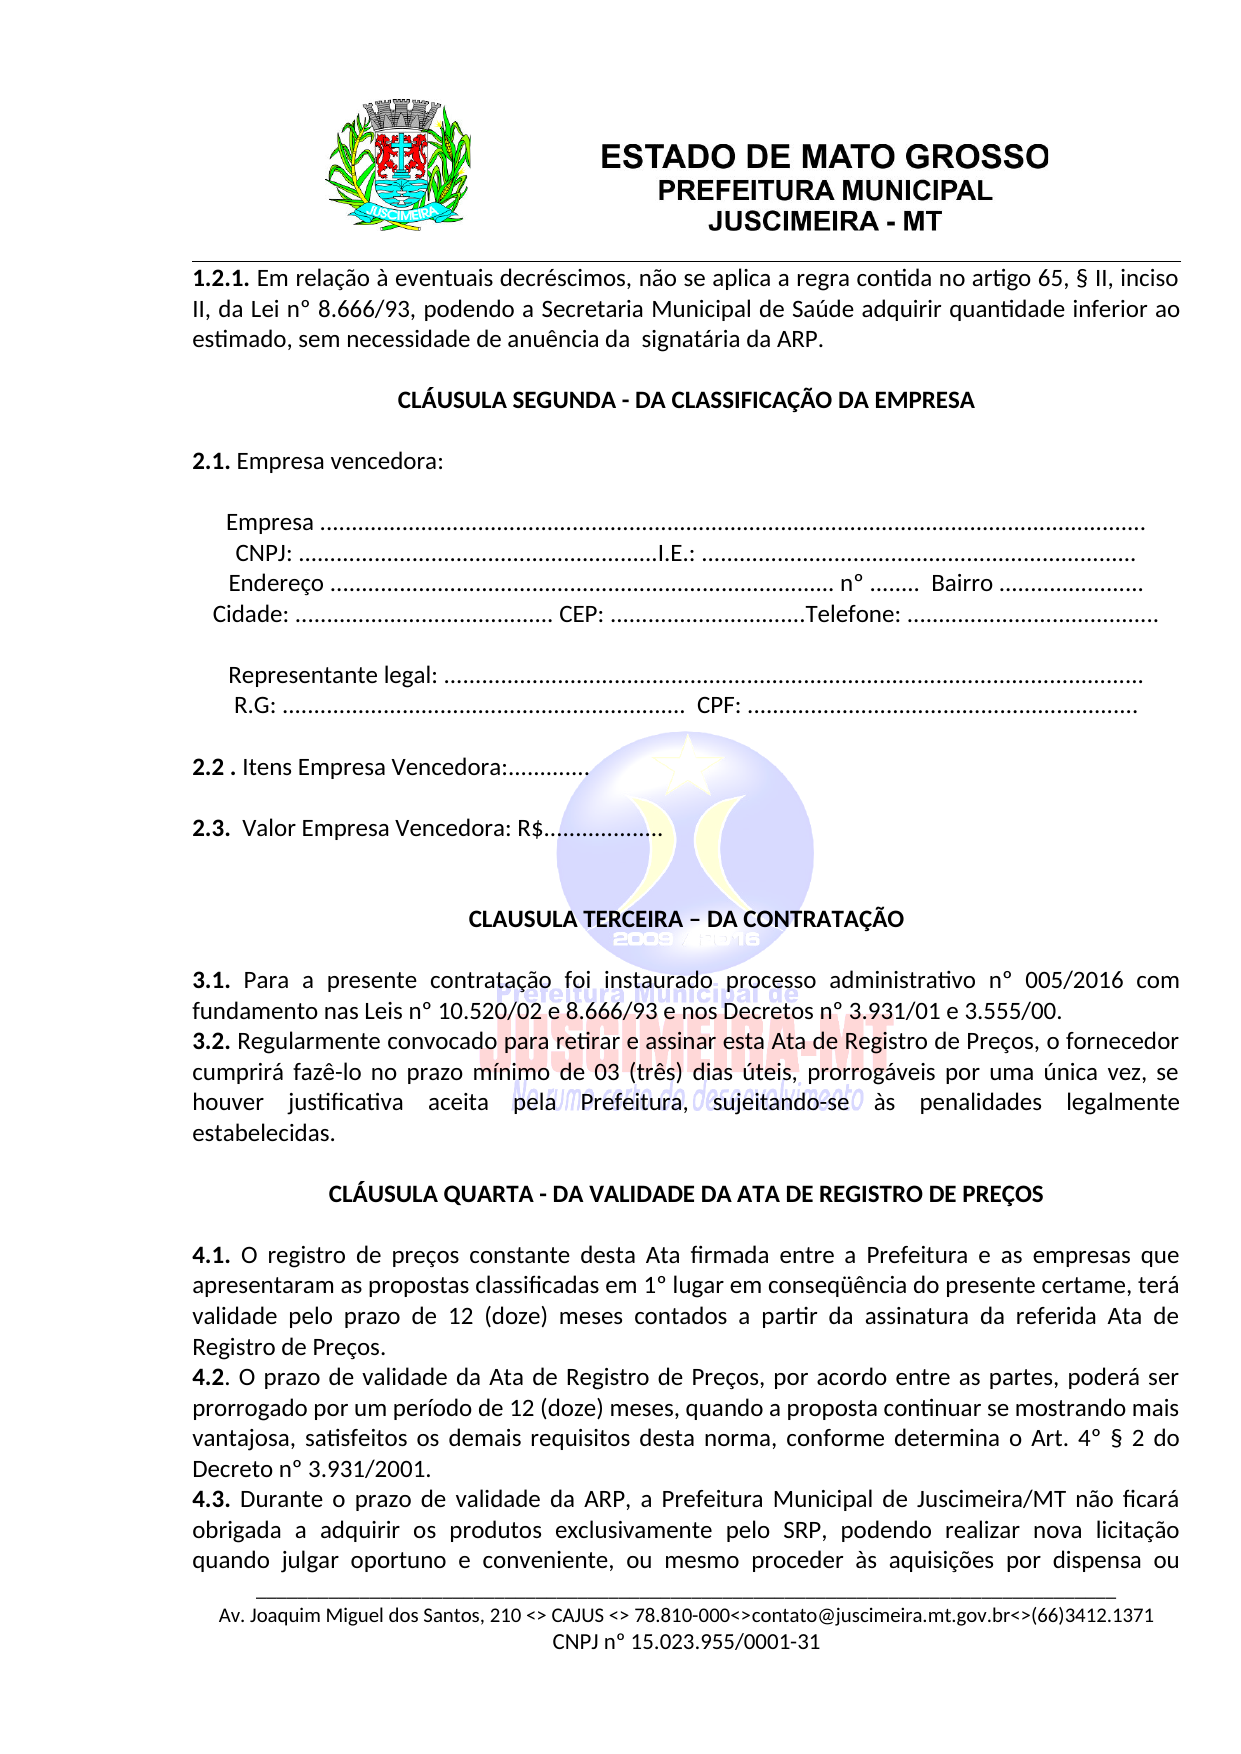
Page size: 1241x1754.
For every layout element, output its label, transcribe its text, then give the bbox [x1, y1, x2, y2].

picture [325, 99, 471, 231]
text R.G: ................................................................ CPF: .............................................................. [192, 690, 1181, 720]
text Endereço ................................................................................ nº ........ Bairro ....................... [192, 568, 1181, 598]
text 2.1. Empresa vencedora: [192, 446, 1181, 476]
text 2.2 . Itens Empresa Vencedora:............. [192, 751, 1181, 781]
text 4.2. O prazo de validade da Ata de Registro de Preços, por acordo entre as partes, poderá ser prorrogado por um período de 12 (doze) meses, quando a proposta continuar se mostrando mais vantajosa, satisfeitos os demais requisitos desta norma, conforme determina o Art. 4º § 2 do Decreto nº 3.931/2001. [192, 1361, 1181, 1483]
text Empresa ................................................................................................................................... [192, 507, 1181, 537]
text 1.2.1. Em relação à eventuais decréscimos, não se aplica a regra contida no artigo 65, § II, inciso II, da Lei nº 8.666/93, podendo a Secretaria Municipal de Saúde adquirir quantidade inferior ao estimado, sem necessidade de anuência da signatária da ARP. [192, 262, 1181, 354]
text Cidade: ......................................... CEP: ...............................Telefone: ........................................ [192, 598, 1181, 629]
text 4.1. O registro de preços constante desta Ata firmada entre a Prefeitura e as empresas que apresentaram as propostas classificadas em 1º lugar em conseqüência do presente certame, terá validade pelo prazo de 12 (doze) meses contados a partir da assinatura da referida Ata de Registro de Preços. [192, 1239, 1181, 1361]
text CNPJ: .........................................................I.E.: ..................................................................... [192, 537, 1181, 568]
text CLÁUSULA QUARTA - DA VALIDADE DA ATA DE REGISTRO DE PREÇOS [192, 1178, 1181, 1208]
text 2.3. Valor Empresa Vencedora: R$................... [192, 812, 1181, 842]
text CLÁUSULA SEGUNDA - DA CLASSIFICAÇÃO DA EMPRESA [192, 384, 1181, 415]
text 3.1. Para a presente contratação foi instaurado processo administrativo nº 005/2016 com fundamento nas Leis nº 10.520/02 e 8.666/93 e nos Decretos nº 3.931/01 e 3.555/00. [192, 964, 1181, 1025]
text 3.2. Regularmente convocado para retirar e assinar esta Ata de Registro de Preços, o fornecedor cumprirá fazê-lo no prazo mínimo de 03 (três) dias úteis, prorrogáveis por uma única vez, se houver justificativa aceita pela Prefeitura, sujeitando-se às penalidades legalmente estabelecidas. [192, 1025, 1181, 1147]
text CLAUSULA TERCEIRA – DA CONTRATAÇÃO [192, 903, 1181, 934]
picture [602, 144, 1049, 231]
text Representante legal: ............................................................................................................... [192, 659, 1181, 690]
